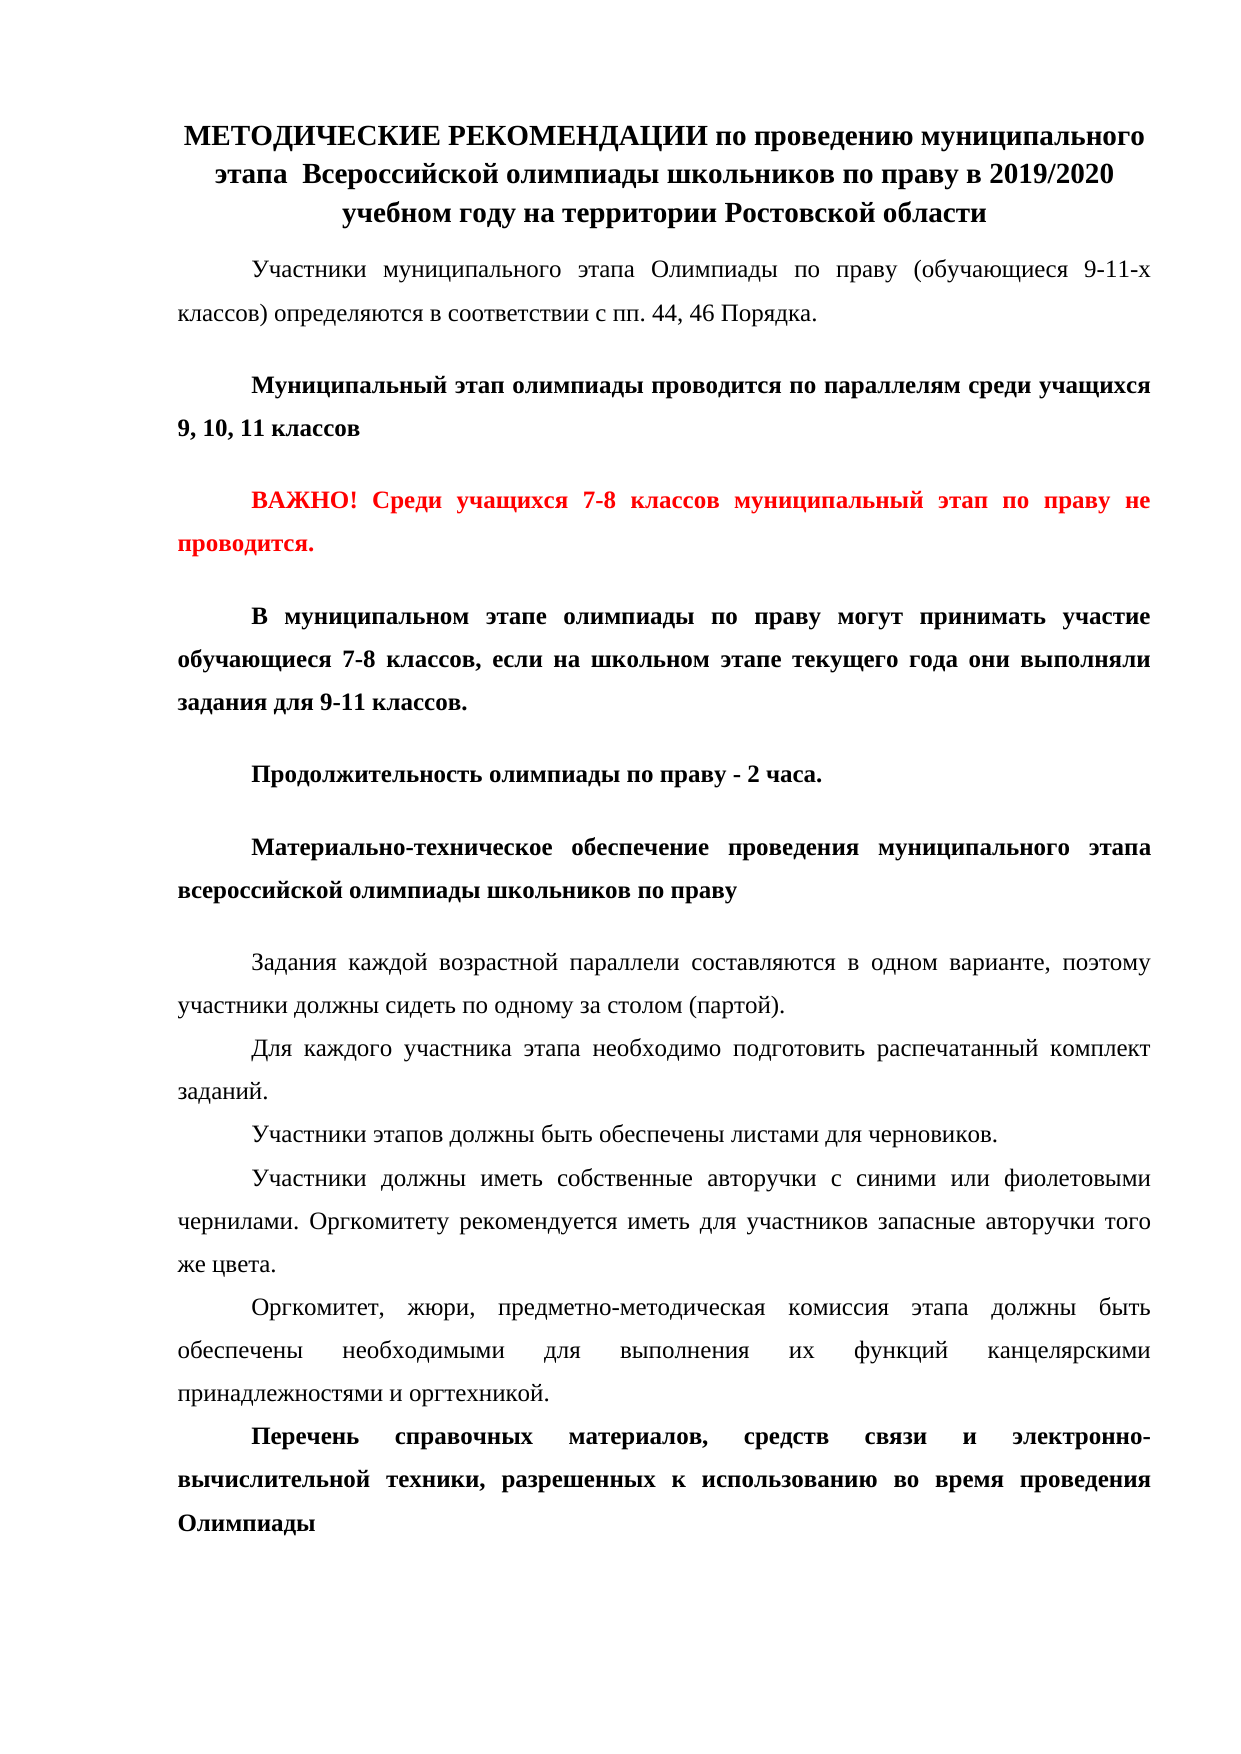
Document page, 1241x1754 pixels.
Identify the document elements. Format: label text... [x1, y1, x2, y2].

text Участники муниципального этапа Олимпиады по праву (обучающиеся 9-11-х классов) определяются в соответствии с пп. 44, 46 Порядка. [177, 254, 1152, 326]
text ВАЖНО! Среди учащихся 7-8 классов муниципальный этап по праву не проводится. [177, 485, 1152, 557]
text Участники этапов должны быть обеспечены листами для черновиков. [177, 1119, 1152, 1148]
text Участники должны иметь собственные авторучки с синими или фиолетовыми чернилами. Оргкомитету рекомендуется иметь для участников запасные авторучки того же цвета. [177, 1163, 1152, 1278]
text Перечень справочных материалов, средств связи и электронно-вычислительной техники, разрешенных к использованию во время проведения Олимпиады [177, 1421, 1152, 1536]
text Муниципальный этап олимпиады проводится по параллелям среди учащихся 9, 10, 11 классов [177, 370, 1152, 442]
text Продолжительность олимпиады по праву - 2 часа. [177, 759, 1152, 788]
text Для каждого участника этапа необходимо подготовить распечатанный комплект заданий. [177, 1033, 1152, 1105]
text Материально-техническое обеспечение проведения муниципального этапа всероссийской олимпиады школьников по праву [177, 832, 1152, 903]
text Оргкомитет, жюри, предметно-методическая комиссия этапа должны быть обеспечены необходимыми для выполнения их функций канцелярскими принадлежностями и оргтехникой. [177, 1292, 1152, 1407]
text МЕТОДИЧЕСКИЕ РЕКОМЕНДАЦИИ по проведению муниципального этапа Всероссийской олимпиады школьников по праву в 2019/2020 учебном году на территории Ростовской области [177, 118, 1152, 229]
text В муниципальном этапе олимпиады по праву могут принимать участие обучающиеся 7-8 классов, если на школьном этапе текущего года они выполняли задания для 9-11 классов. [177, 601, 1152, 716]
text Задания каждой возрастной параллели составляются в одном варианте, поэтому участники должны сидеть по одному за столом (партой). [177, 947, 1152, 1019]
